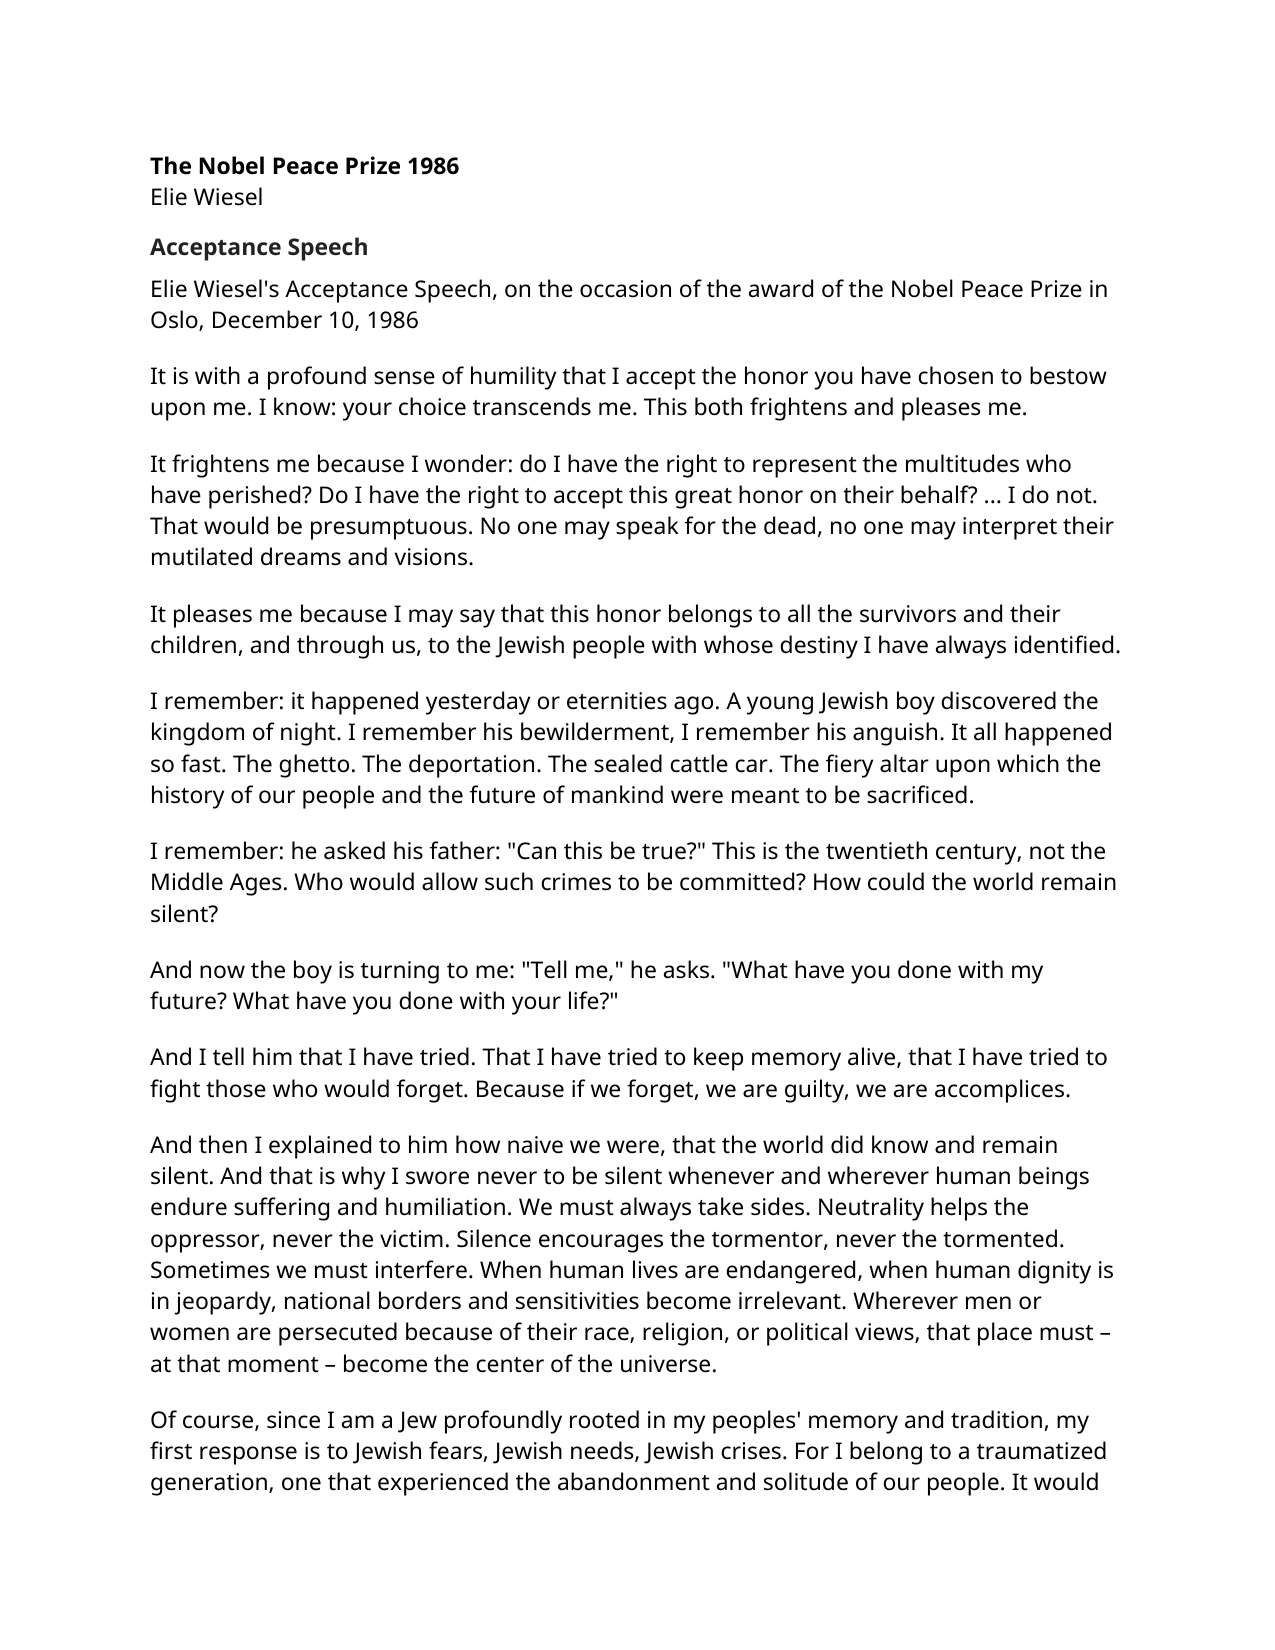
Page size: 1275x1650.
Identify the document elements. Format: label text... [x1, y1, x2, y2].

text Acceptance Speech [150, 231, 1125, 262]
text Elie Wiesel's Acceptance Speech, on the occasion of the award of the Nobel Peace Prize in Oslo, December 10, 1986 [150, 272, 1125, 335]
text And I tell him that I have tried. That I have tried to keep memory alive, that I have tried to fight those who would forget. Because if we forget, we are guilty, we are accomplices. [150, 1041, 1125, 1104]
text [150, 1404, 1125, 1497]
text It frightens me because I wonder: do I have the right to represent the multitudes who have perished? Do I have the right to accept this great honor on their behalf? ... I do not. That would be presumptuous. No one may speak for the dead, no one may interpret their mutilated dreams and visions. [150, 447, 1125, 572]
text It is with a profound sense of humility that I accept the honor you have chosen to bestow upon me. I know: your choice transcends me. This both frightens and pleases me. [150, 360, 1125, 422]
text And now the boy is turning to me: "Tell me," he asks. "What have you done with my future? What have you done with your life?" [150, 954, 1125, 1016]
text And then I explained to him how naive we were, that the world did know and remain silent. And that is why I swore never to be silent whenever and wherever human beings endure suffering and humiliation. We must always take sides. Neutrality helps the oppressor, never the victim. Silence encourages the tormentor, never the tormented. Sometimes we must interfere. When human lives are endangered, when human dignity is in jeopardy, national borders and sensitivities become irrelevant. Wherever men or women are persecuted because of their race, religion, or political views, that place must – at that moment – become the center of the universe. [150, 1129, 1125, 1379]
text I remember: it happened yesterday or eternities ago. A young Jewish boy discovered the kingdom of night. I remember his bewilderment, I remember his anguish. It all happened so fast. The ghetto. The deportation. The sealed cattle car. The fiery altar upon which the history of our people and the future of mankind were meant to be sacrificed. [150, 685, 1125, 810]
text It pleases me because I may say that this honor belongs to all the survivors and their children, and through us, to the Jewish people with whose destiny I have always identified. [150, 597, 1125, 660]
text The Nobel Peace Prize 1986 Elie Wiesel [150, 150, 1125, 212]
text I remember: he asked his father: "Can this be true?" This is the twentieth century, not the Middle Ages. Who would allow such crimes to be committed? How could the world remain silent? [150, 835, 1125, 929]
